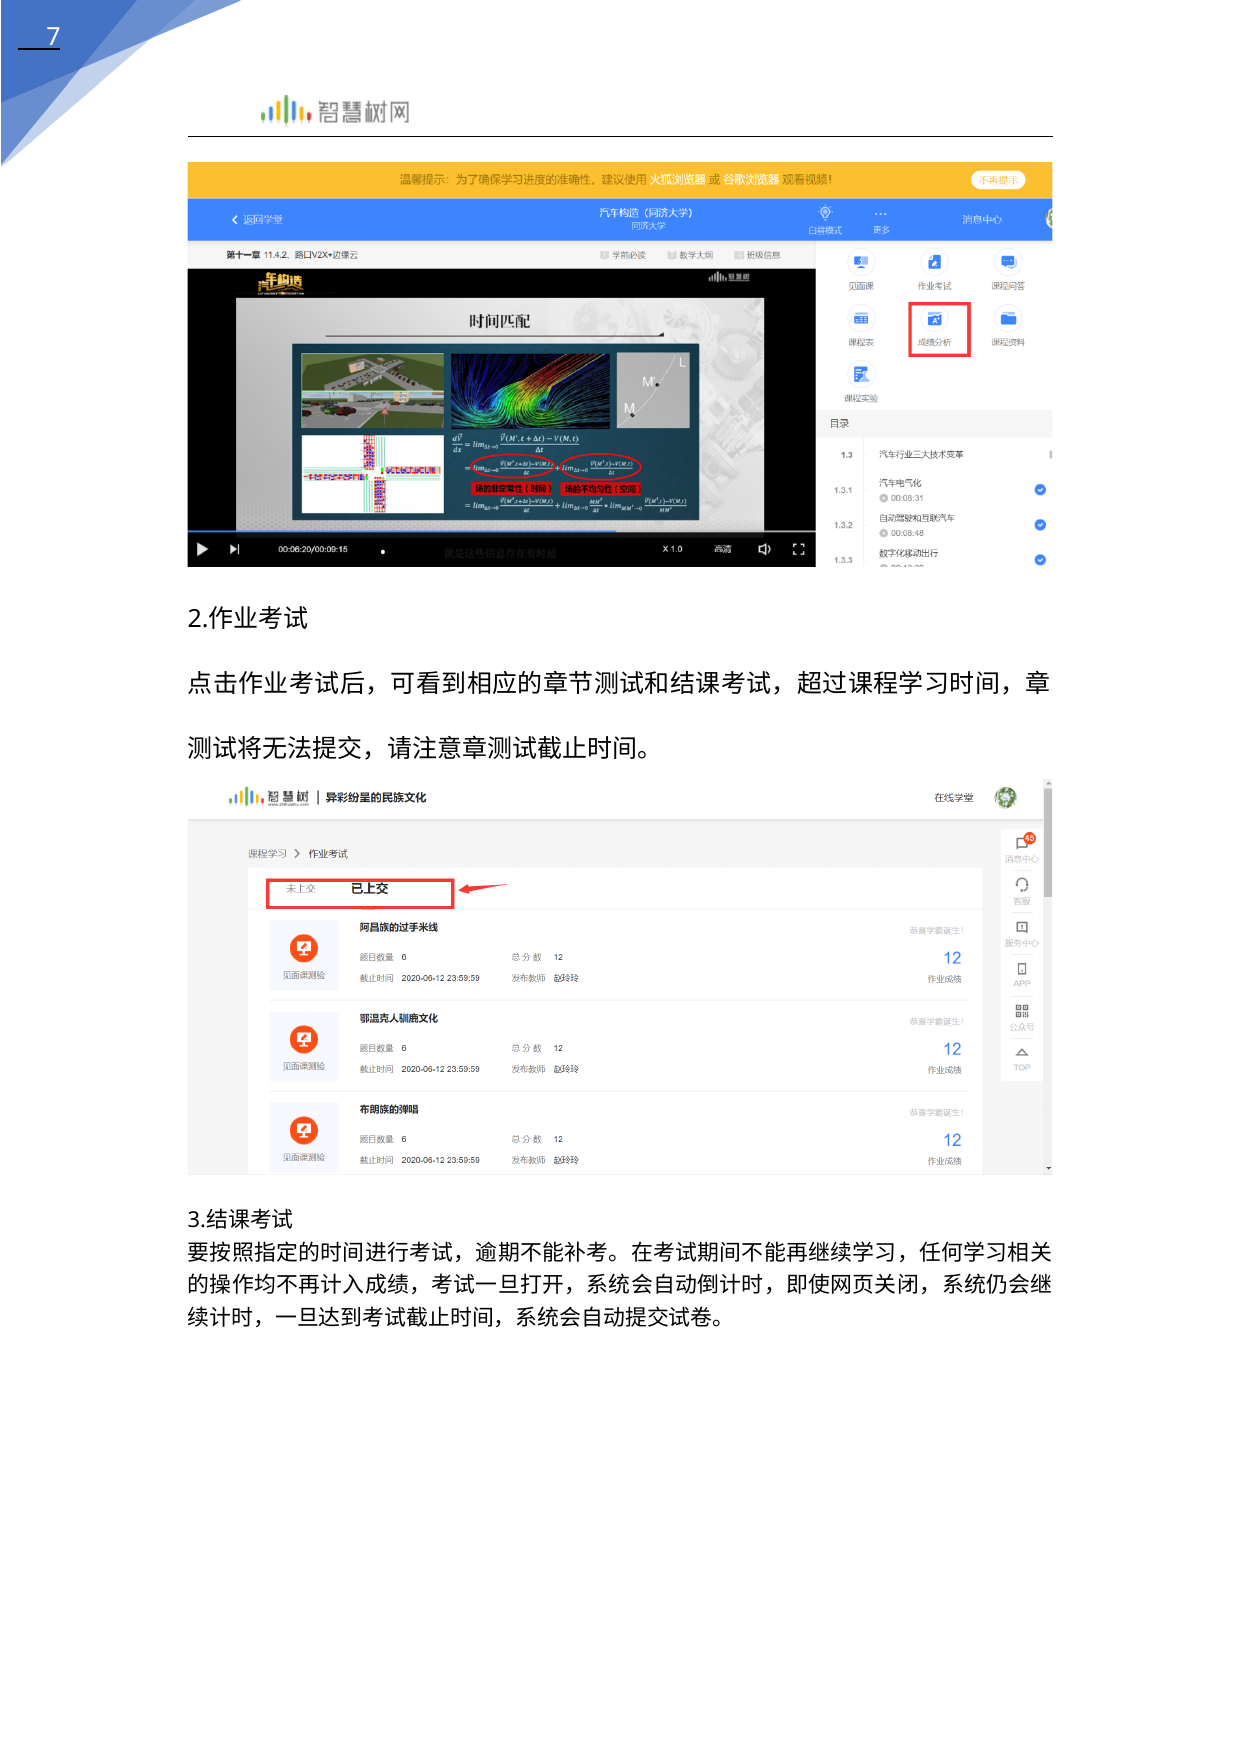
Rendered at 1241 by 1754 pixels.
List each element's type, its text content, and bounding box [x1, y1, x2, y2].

list 结课考试 [187, 1202, 1053, 1234]
list 要按照指定的时间进行考试，逾期不能补考。在考试期间不能再继续学习，任何学习相关的操作均不再计入成绩，考试一旦打开，系统会自动倒计时，即使网页关闭，系统仍会继续计时，一旦达到考试截止时间，系统会自动提交试卷。 [187, 1234, 1053, 1332]
picture [250, 88, 417, 134]
picture [187, 779, 1053, 1175]
picture [1, 0, 1053, 567]
list 作业考试 [187, 584, 1053, 649]
list 点击作业考试后，可看到相应的章节测试和结课考试，超过课程学习时间，章测试将无法提交，请注意章测试截止时间。 [187, 649, 1053, 779]
